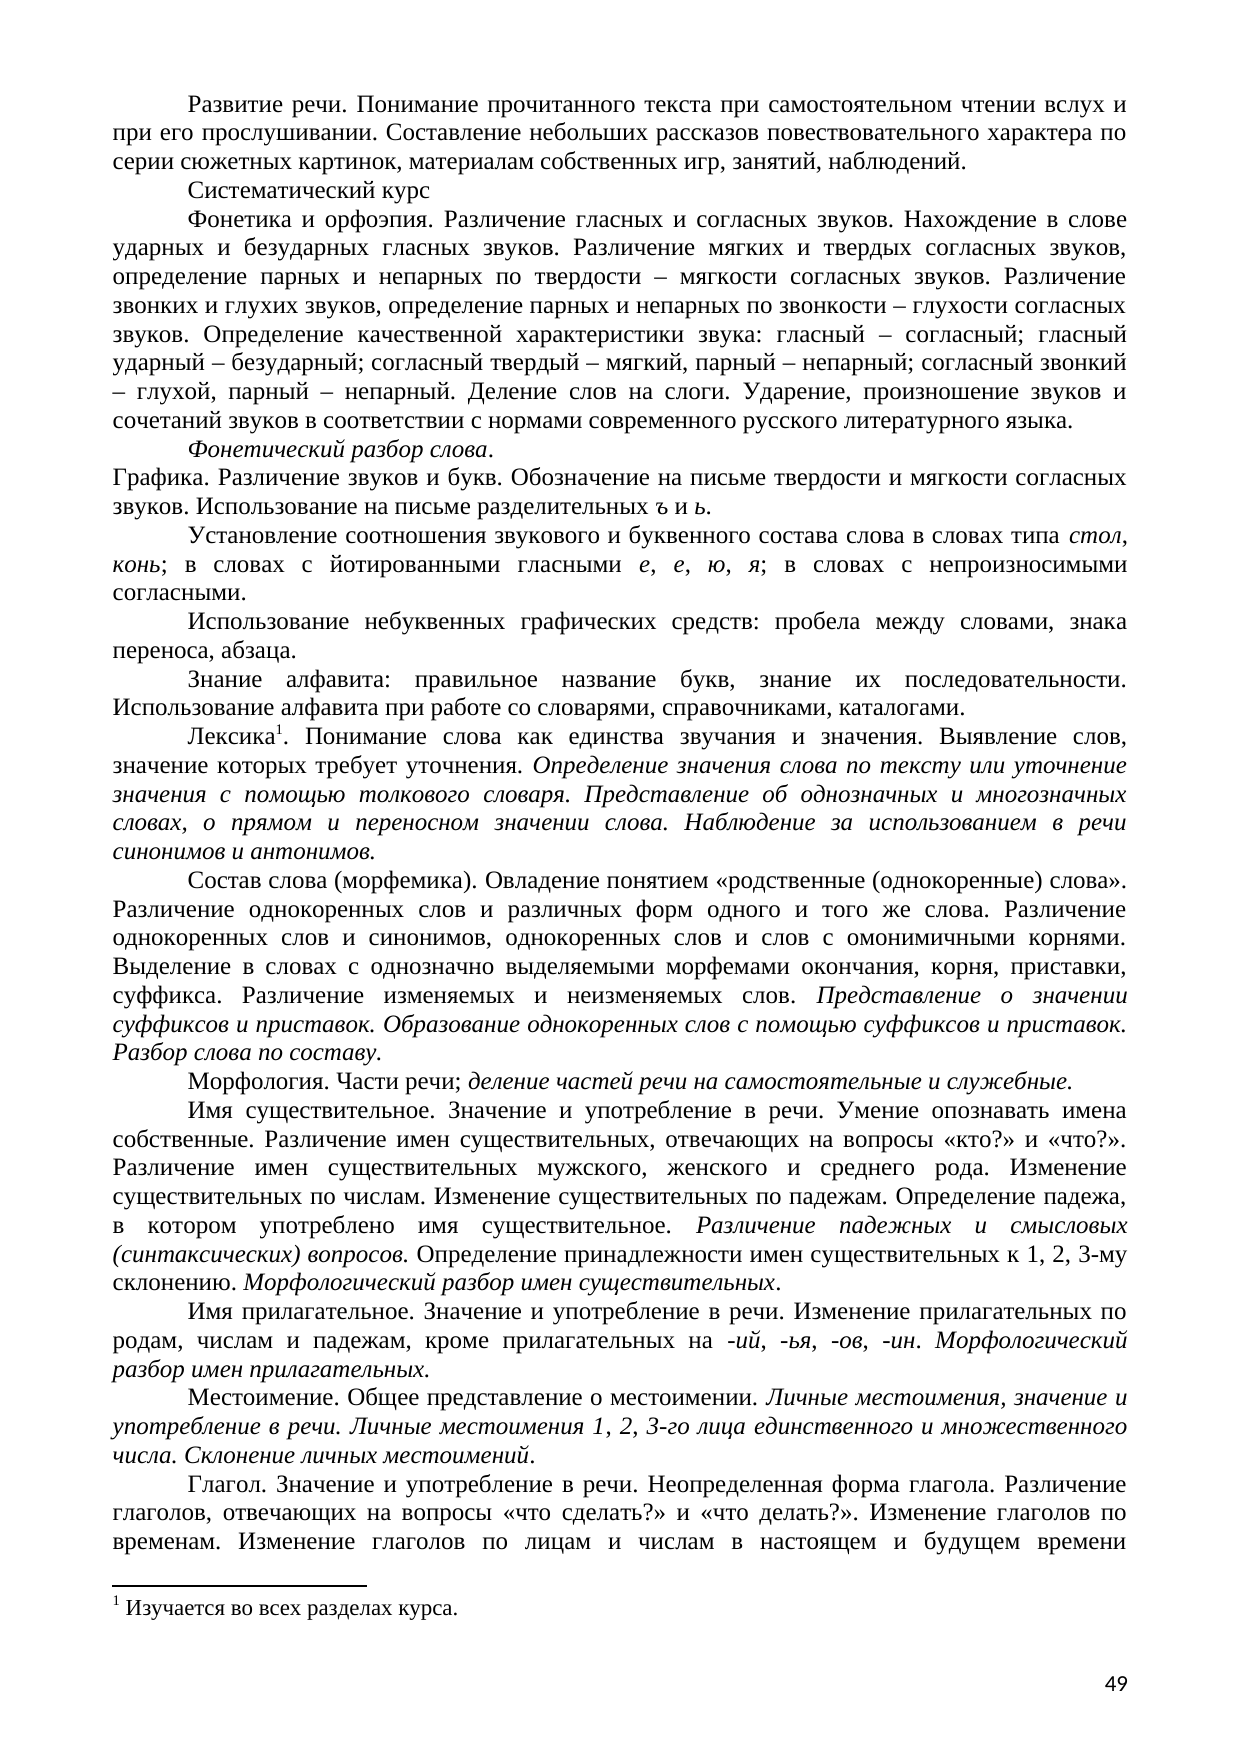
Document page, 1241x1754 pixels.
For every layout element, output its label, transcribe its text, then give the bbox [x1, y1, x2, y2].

text Фонетический разбор слова. [112, 434, 1128, 462]
text Морфология. Части речи; деление частей речи на самостоятельные и служебные. [112, 1066, 1128, 1095]
text Знание алфавита: правильное название букв, знание их последовательности. Использование алфавита при работе со словарями, справочниками, каталогами. [112, 664, 1128, 721]
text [112, 1469, 1128, 1555]
text Использование небуквенных графических средств: пробела между словами, знака переноса, абзаца. [112, 606, 1128, 664]
text Фонетика и орфоэпия. Различение гласных и согласных звуков. Нахождение в слове ударных и безударных гласных звуков. Различение мягких и твердых согласных звуков, определение парных и непарных по твердости – мягкости согласных звуков. Различение звонких и глухих звуков, определение парных и непарных по звонкости – глухости согласных звуков. Определение качественной характеристики звука: гласный – согласный; гласный ударный – безударный; согласный твердый – мягкий, парный – непарный; согласный звонкий – глухой, парный – непарный. Деление слов на слоги. Ударение, произношение звуков и сочетаний звуков в соответствии с нормами современного русского литературного языка. [112, 204, 1128, 434]
text Развитие речи. Понимание прочитанного текста при самостоятельном чтении вслух и при его прослушивании. Составление небольших рассказов повествовательного характера по серии сюжетных картинок, материалам собственных игр, занятий, наблюдений. [112, 89, 1128, 175]
text Графика. Различение звуков и букв. Обозначение на письме твердости и мягкости согласных звуков. Использование на письме разделительных ъ и ь. [112, 462, 1128, 520]
text Местоимение. Общее представление о местоимении. Личные местоимения, значение и употребление в речи. Личные местоимения 1, 2, 3-го лица единственного и множественного числа. Склонение личных местоимений. [112, 1382, 1128, 1469]
text Состав слова (морфемика). Овладение понятием «родственные (однокоренные) слова». Различение однокоренных слов и различных форм одного и того же слова. Различение однокоренных слов и синонимов, однокоренных слов и слов с омонимичными корнями. Выделение в словах с однозначно выделяемыми морфемами окончания, корня, приставки, суффикса. Различение изменяемых и неизменяемых слов. Представление о значении суффиксов и приставок. Образование однокоренных слов с помощью суффиксов и приставок. Разбор слова по составу. [112, 865, 1128, 1066]
text Лексика. Понимание слова как единства звучания и значения. Выявление слов, значение которых требует уточнения. Определение значения слова по тексту или уточнение значения с помощью толкового словаря. Представление об однозначных и многозначных словах, о прямом и переносном значении слова. Наблюдение за использованием в речи синонимов и антонимов. [112, 721, 1128, 865]
text Систематический курс [112, 175, 1128, 204]
text Установление соотношения звукового и буквенного состава слова в словах типа стол, конь; в словах с йотированными гласными е, е, ю, я; в словах с непроизносимыми согласными. [112, 520, 1128, 606]
text Имя прилагательное. Значение и употребление в речи. Изменение прилагательных по родам, числам и падежам, кроме прилагательных на -ий, -ья, -ов, -ин. Морфологический разбор имен прилагательных. [112, 1296, 1128, 1382]
text Имя существительное. Значение и употребление в речи. Умение опознавать имена собственные. Различение имен существительных, отвечающих на вопросы «кто?» и «что?». Различение имен существительных мужского, женского и среднего рода. Изменение существительных по числам. Изменение существительных по падежам. Определение падежа, в котором употреблено имя существительное. Различение падежных и смысловых (синтаксических) вопросов. Определение принадлежности имен существительных к 1, 2, 3-му склонению. Морфологический разбор имен существительных. [112, 1095, 1128, 1296]
